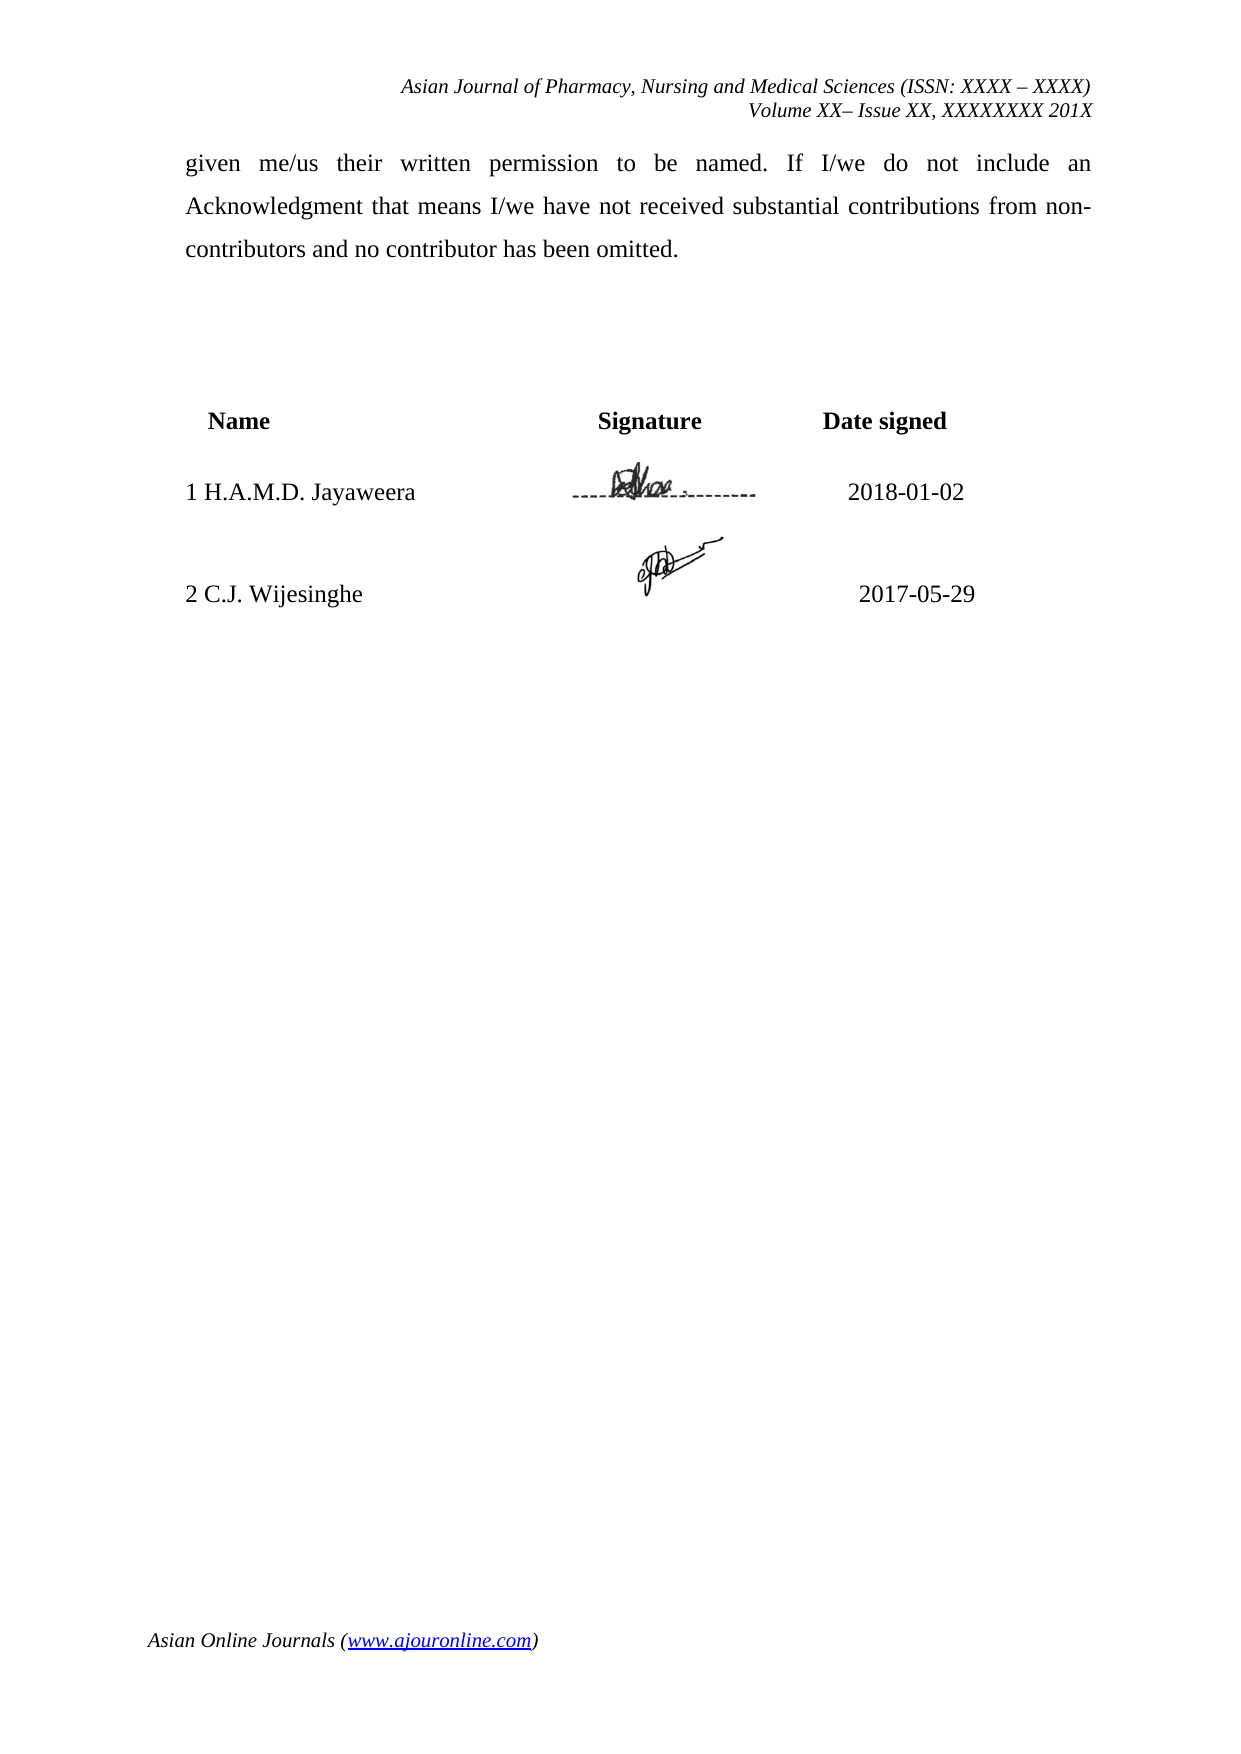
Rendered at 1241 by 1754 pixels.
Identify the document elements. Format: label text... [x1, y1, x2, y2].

text Name Signature Date signed [185, 406, 1093, 435]
picture [572, 462, 756, 500]
text 1 H.A.M.D. Jayaweera 2018-01-02 [185, 462, 1093, 505]
picture [631, 532, 734, 603]
text 2 C.J. Wijesinghe 2017-05-29 [185, 532, 1093, 608]
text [185, 148, 1093, 263]
